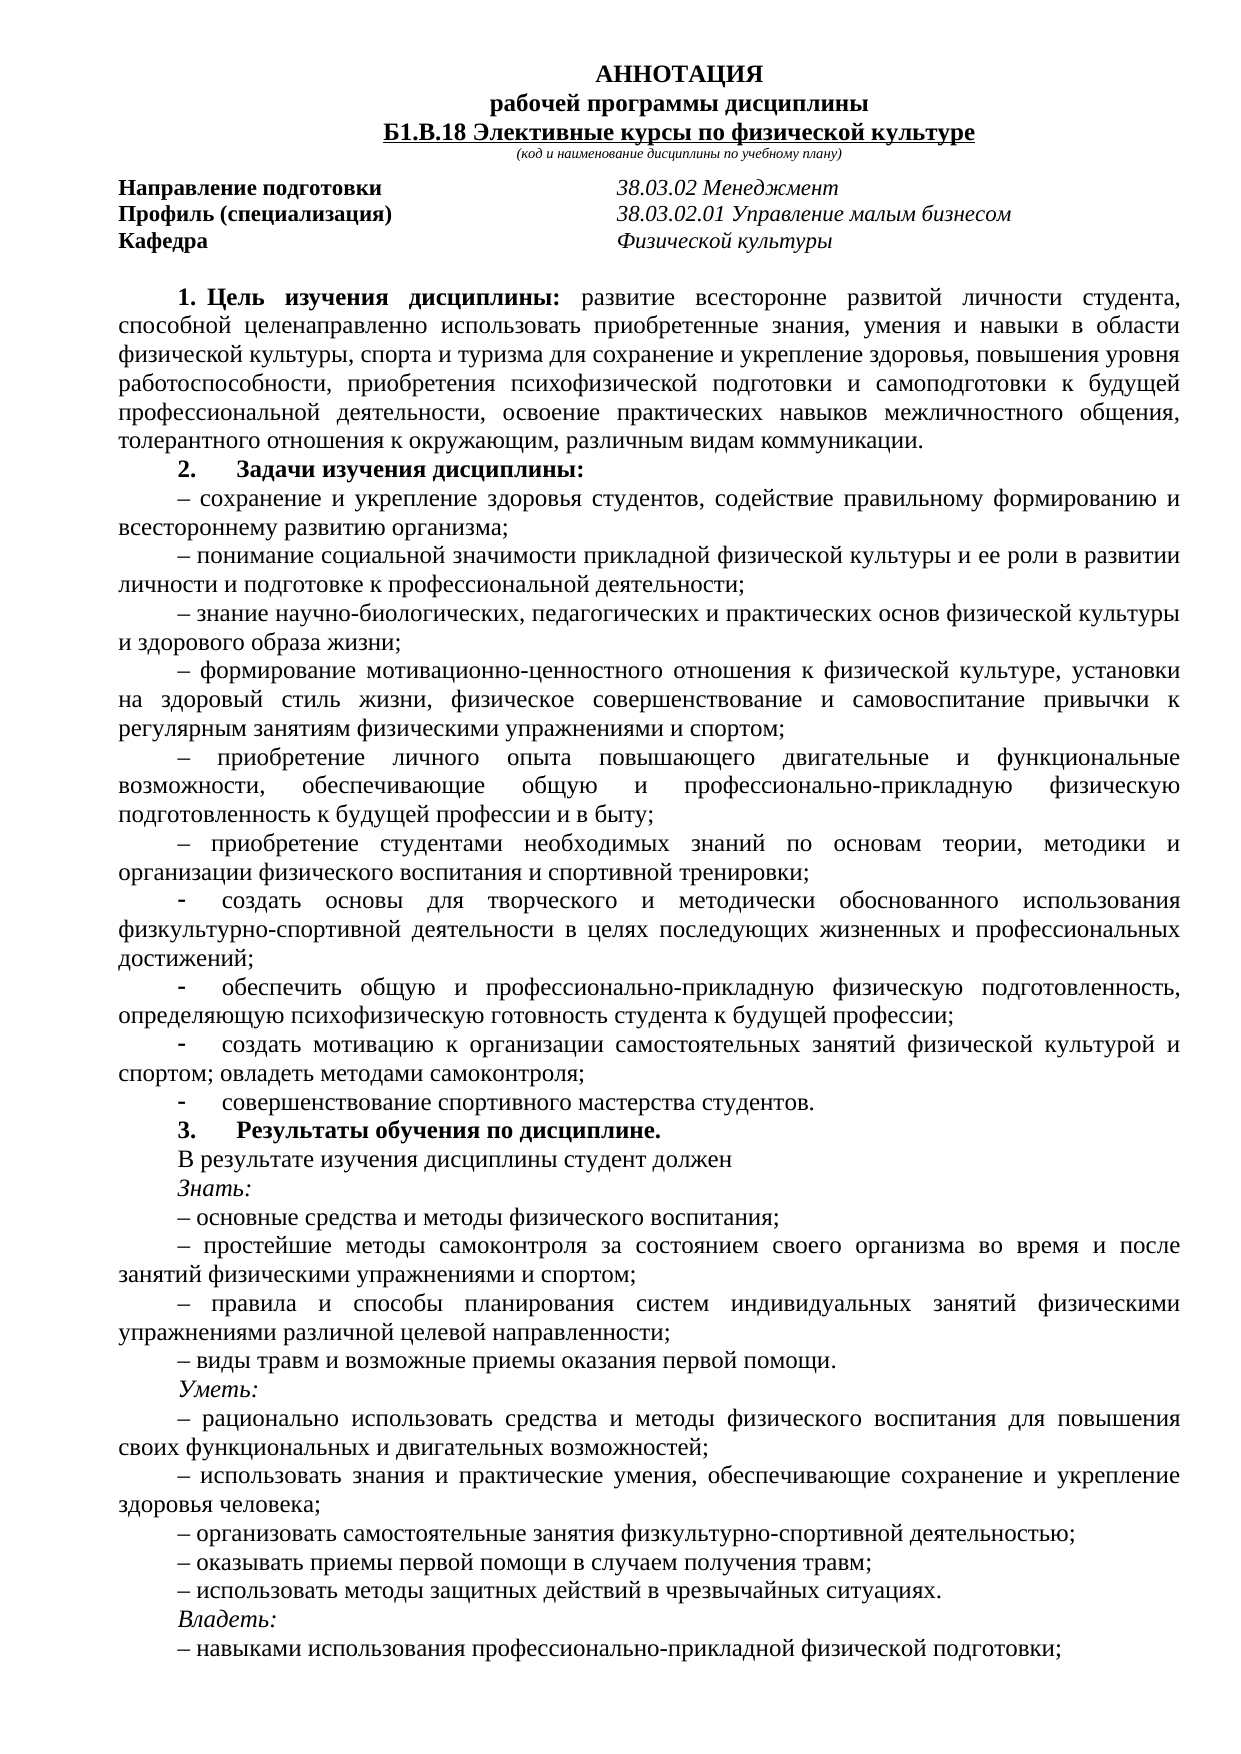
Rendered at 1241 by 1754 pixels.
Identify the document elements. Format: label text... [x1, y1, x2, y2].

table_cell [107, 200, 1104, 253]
list Цель изучения дисциплины: развитие всесторонне развитой личности студента, способной целенаправленно использовать приобретенные знания, умения и навыки в области физической культуры, спорта и туризма для сохранение и укрепление здоровья, повышения уровня работоспособности, приобретения психофизической подготовки и самоподготовки к будущей профессиональной деятельности, освоение практических навыков межличностного общения, толерантного отношения к окружающим, различным видам коммуникации. [118, 282, 1181, 454]
list Результаты обучения по дисциплине. [118, 1116, 1181, 1144]
list – сохранение и укрепление здоровья студентов, содействие правильному формированию и всестороннему развитию организма; [118, 483, 1181, 541]
subtitle – правила и способы планирования систем индивидуальных занятий физическими упражнениями различной целевой направленности; [118, 1288, 1181, 1346]
list – понимание социальной значимости прикладной физической культуры и ее роли в развитии личности и подготовке к профессиональной деятельности; [118, 541, 1181, 598]
text – организовать самостоятельные занятия физкультурно-спортивной деятельностью; [118, 1518, 1181, 1547]
text – основные средства и методы физического воспитания; [118, 1202, 1181, 1231]
list Задачи изучения дисциплины: [118, 454, 1181, 483]
text Уметь: [118, 1374, 1181, 1403]
text – навыками использования профессионально-прикладной физической подготовки; [118, 1633, 1181, 1662]
text – простейшие методы самоконтроля за состоянием своего организма во время и после занятий физическими упражнениями и спортом; [118, 1231, 1181, 1288]
text Знать: [118, 1173, 1181, 1202]
text – виды травм и возможные приемы оказания первой помощи. [118, 1346, 1181, 1374]
list совершенствование спортивного мастерства студентов. [118, 1087, 1181, 1116]
list создать мотивацию к организации самостоятельных занятий физической культурой и спортом; овладеть методами самоконтроля; [118, 1029, 1181, 1087]
text – приобретение личного опыта повышающего двигательные и функциональные возможности, обеспечивающие общую и профессионально-прикладную физическую подготовленность к будущей профессии и в быту; [118, 742, 1181, 828]
text Б1.В.18 Элективные курсы по физической культуре [118, 117, 1181, 145]
list – использовать методы защитных действий в чрезвычайных ситуациях. [118, 1576, 1181, 1604]
text – приобретение студентами необходимых знаний по основам теории, методики и организации физического воспитания и спортивной тренировки; [118, 828, 1181, 886]
list обеспечить общую и профессионально-прикладную физическую подготовленность, определяющую психофизическую готовность студента к будущей профессии; [118, 972, 1181, 1029]
text – использовать знания и практические умения, обеспечивающие сохранение и укрепление здоровья человека; [118, 1461, 1181, 1518]
text АННОТАЦИЯ [118, 59, 1181, 88]
text – рационально использовать средства и методы физического воспитания для повышения своих функциональных и двигательных возможностей; [118, 1403, 1181, 1461]
text – оказывать приемы первой помощи в случаем получения травм; [118, 1547, 1181, 1576]
text Владеть: [118, 1604, 1181, 1633]
text – формирование мотивационно-ценностного отношения к физической культуре, установки на здоровый стиль жизни, физическое совершенствование и самовоспитание привычки к регулярным занятиям физическими упражнениями и спортом; [118, 656, 1181, 742]
text рабочей программы дисциплины [118, 88, 1181, 117]
text В результате изучения дисциплины студент должен [118, 1144, 1181, 1173]
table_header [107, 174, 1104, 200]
text – знание научно-биологических, педагогических и практических основ физической культуры и здорового образа жизни; [118, 598, 1181, 656]
text (код и наименование дисциплины по учебному плану) [118, 145, 1181, 174]
list создать основы для творческого и методически обоснованного использования физкультурно-спортивной деятельности в целях последующих жизненных и профессиональных достижений; [118, 886, 1181, 972]
